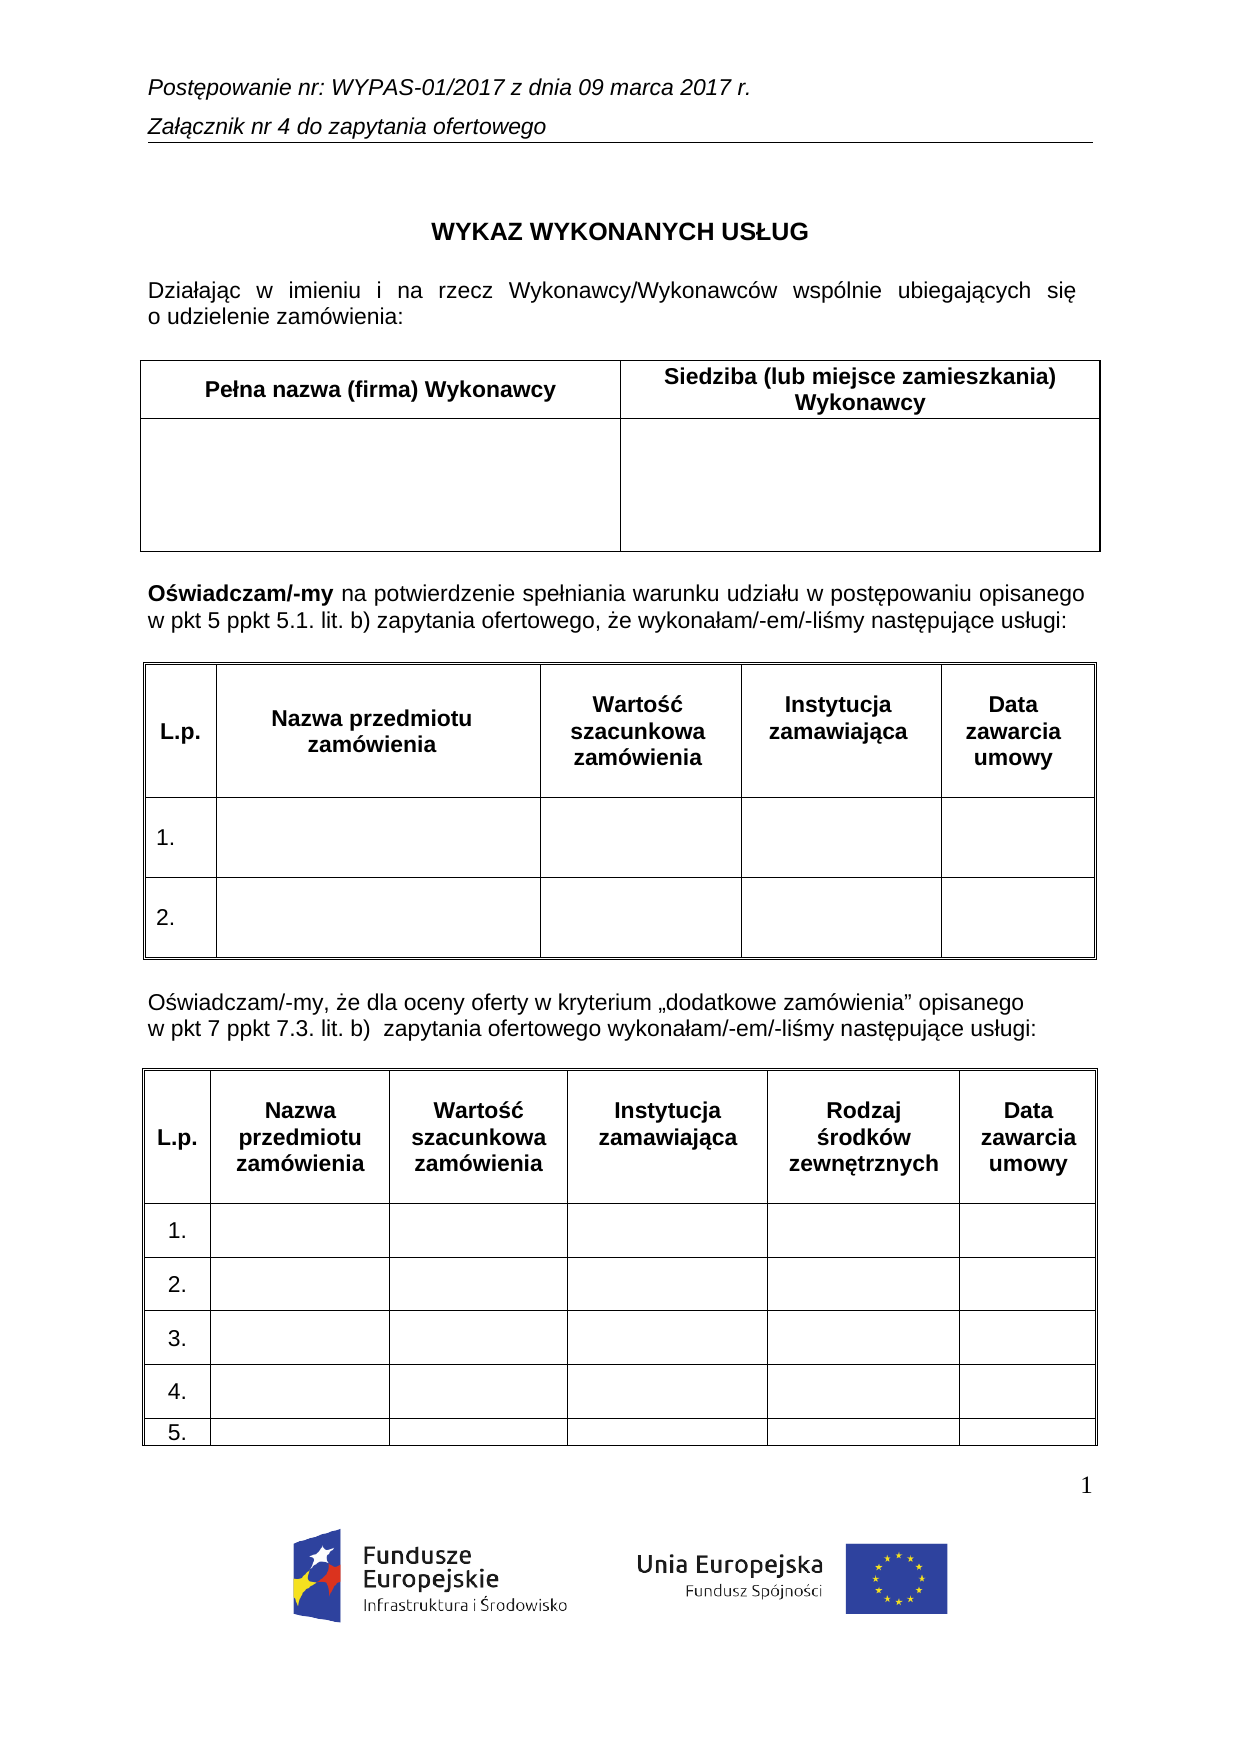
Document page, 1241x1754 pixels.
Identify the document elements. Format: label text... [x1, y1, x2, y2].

table_cell [390, 1365, 567, 1418]
table_cell 3. [145, 1311, 210, 1364]
table_cell [768, 1204, 959, 1257]
table_cell [960, 1419, 1095, 1445]
text WYKAZ WYKONANYCH USŁUG [148, 217, 1093, 246]
table_cell [568, 1365, 767, 1418]
table_cell 5. [145, 1419, 210, 1445]
table_header Instytucja zamawiająca [568, 1071, 767, 1203]
table_cell 4. [145, 1365, 210, 1418]
table_cell 1. [145, 1204, 210, 1257]
table_cell [960, 1365, 1095, 1418]
table_cell [390, 1258, 567, 1310]
table_header Nazwa przedmiotu zamówienia [217, 665, 540, 797]
table_header Wartość szacunkowa zamówienia [541, 665, 741, 797]
table_cell [211, 1311, 389, 1364]
table_cell [541, 878, 741, 957]
table_header Instytucja zamawiająca [742, 665, 941, 797]
table_cell [390, 1311, 567, 1364]
table_header L.p. [146, 665, 216, 797]
table_cell [568, 1311, 767, 1364]
table_header Pełna nazwa (firma) Wykonawcy [141, 361, 620, 418]
table_cell [541, 798, 741, 877]
table_cell [742, 798, 941, 877]
table_cell [768, 1258, 959, 1310]
table_cell [217, 798, 540, 877]
table_header Wartość szacunkowa zamówienia [390, 1071, 567, 1203]
table_cell [568, 1419, 767, 1445]
table_cell [742, 878, 941, 957]
table_cell [768, 1365, 959, 1418]
table_cell [768, 1419, 959, 1445]
table_header L.p. [145, 1071, 210, 1203]
table_cell [390, 1419, 567, 1445]
table_header Rodzaj środków zewnętrznych [768, 1071, 959, 1203]
table_header Nazwa przedmiotu zamówienia [211, 1071, 389, 1203]
table_cell [568, 1258, 767, 1310]
table_cell [211, 1365, 389, 1418]
table_header Data zawarcia umowy [942, 665, 1094, 797]
table_cell [942, 798, 1094, 877]
table_cell [942, 878, 1094, 957]
table_cell [568, 1204, 767, 1257]
table_cell [211, 1204, 389, 1257]
table_header Siedziba (lub miejsce zamieszkania) Wykonawcy [621, 361, 1099, 418]
table_cell 2. [146, 878, 216, 957]
text Działając w imieniu i na rzecz Wykonawcy/Wykonawców wspólnie ubiegających się o udzielenie zamówienia: [148, 277, 1093, 329]
table_cell 1. [146, 798, 216, 877]
text Oświadczam/-my na potwierdzenie spełniania warunku udziału w postępowaniu opisanego w pkt 5 ppkt 5.1. lit. b) zapytania ofertowego, że wykonałam/-em/-liśmy następujące usługi: [148, 580, 1093, 633]
table_cell [141, 419, 620, 551]
table_cell [768, 1311, 959, 1364]
table_cell [211, 1419, 389, 1445]
table_cell [960, 1311, 1095, 1364]
table_cell 2. [145, 1258, 210, 1310]
text Oświadczam/-my, że dla oceny oferty w kryterium „dodatkowe zamówienia” opisanego w pkt 7 ppkt 7.3. lit. b) zapytania ofertowego wykonałam/-em/-liśmy następujące usługi: [148, 989, 1093, 1042]
table_cell [217, 878, 540, 957]
table_cell [390, 1204, 567, 1257]
table_cell [960, 1204, 1095, 1257]
table_cell [960, 1258, 1095, 1310]
table_cell [621, 419, 1099, 551]
table_cell [211, 1258, 389, 1310]
table_header Data zawarcia umowy [960, 1071, 1095, 1203]
